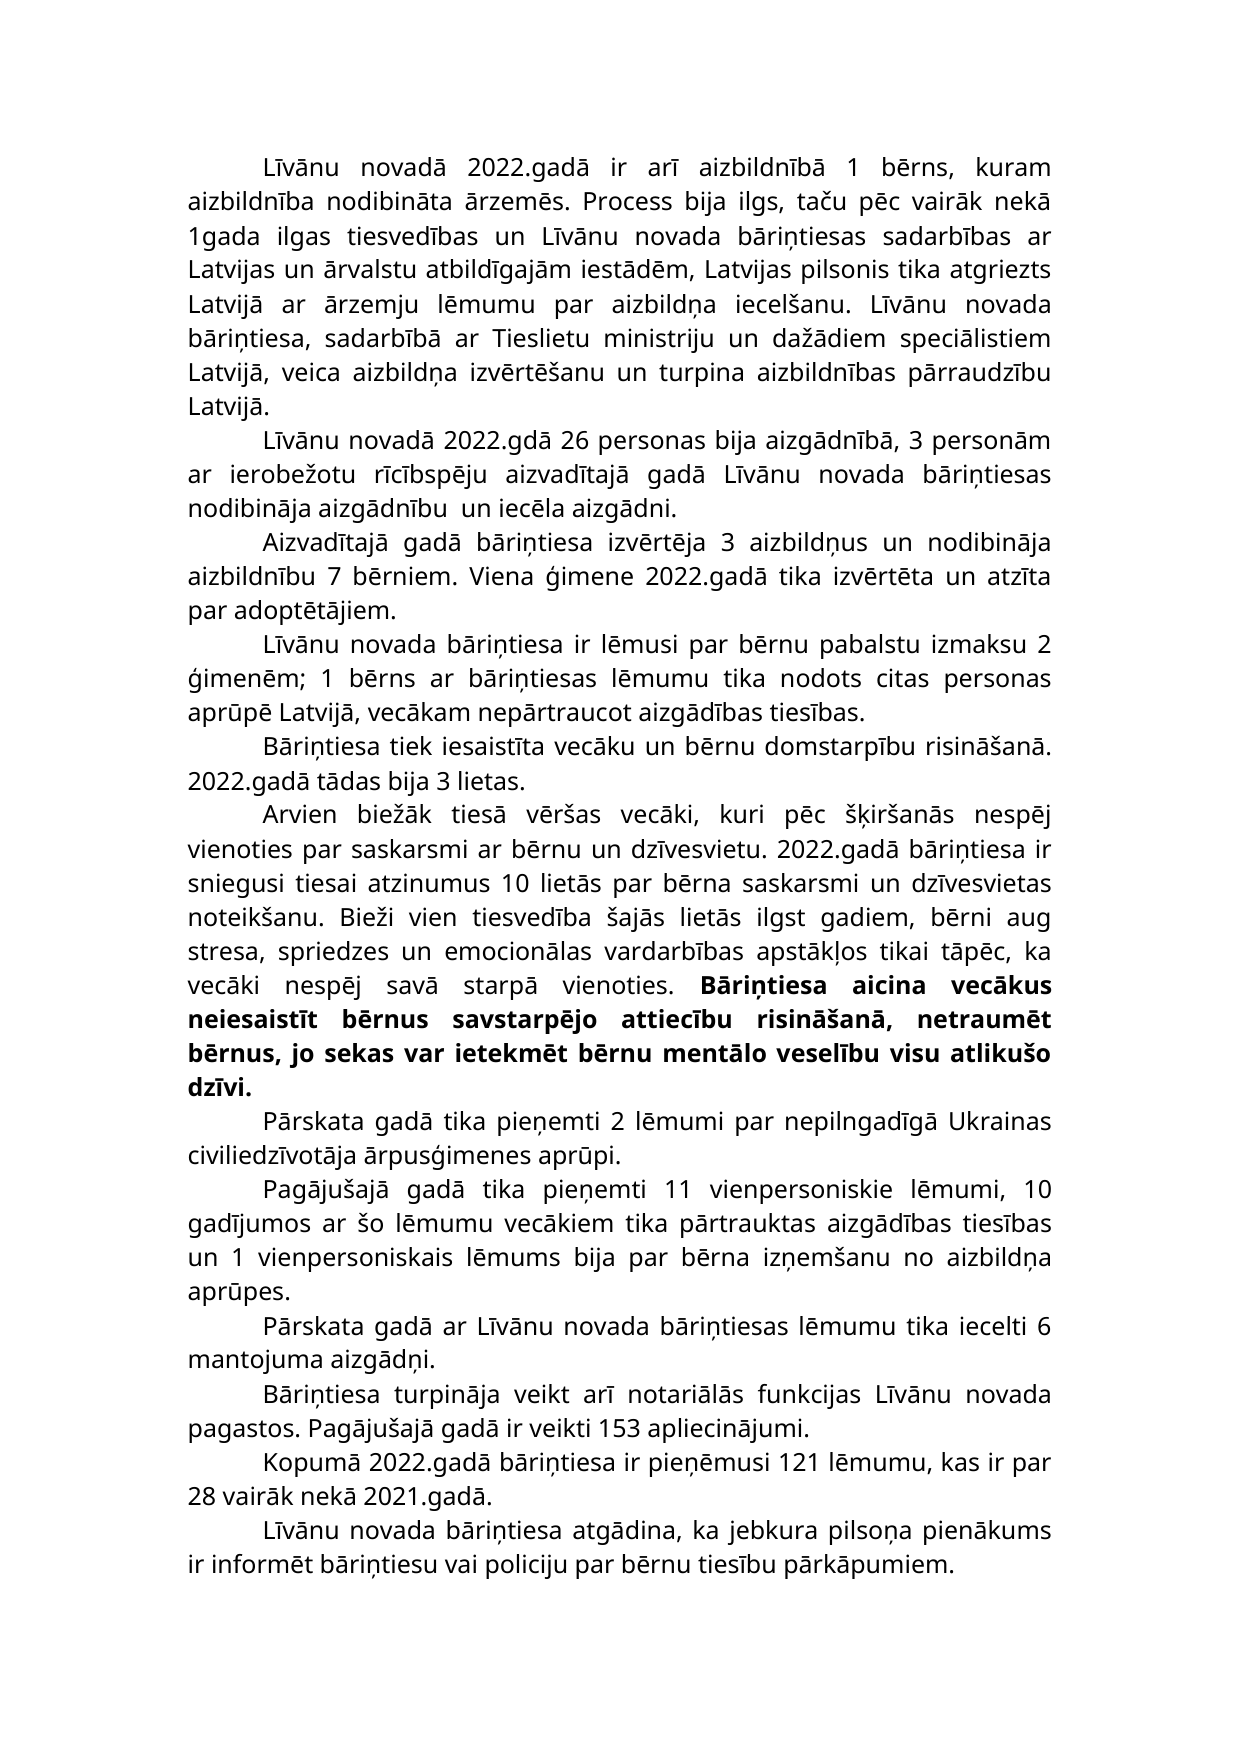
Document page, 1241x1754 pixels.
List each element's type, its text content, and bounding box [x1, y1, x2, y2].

text Līvānu novada bāriņtiesa atgādina, ka jebkura pilsoņa pienākums ir informēt bāriņtiesu vai policiju par bērnu tiesību pārkāpumiem. [187, 1512, 1053, 1581]
text Pārskata gadā ar Līvānu novada bāriņtiesas lēmumu tika iecelti 6 mantojuma aizgādņi. [187, 1308, 1053, 1376]
text Līvānu novadā 2022.gadā ir arī aizbildnībā 1 bērns, kuram aizbildnība nodibināta ārzemēs. Process bija ilgs, taču pēc vairāk nekā 1gada ilgas tiesvedības un Līvānu novada bāriņtiesas sadarbības ar Latvijas un ārvalstu atbildīgajām iestādēm, Latvijas pilsonis tika atgriezts Latvijā ar ārzemju lēmumu par aizbildņa iecelšanu. Līvānu novada bāriņtiesa, sadarbībā ar Tieslietu ministriju un dažādiem speciālistiem Latvijā, veica aizbildņa izvērtēšanu un turpina aizbildnības pārraudzību Latvijā. [187, 150, 1053, 422]
text Aizvadītajā gadā bāriņtiesa izvērtēja 3 aizbildņus un nodibināja aizbildnību 7 bērniem. Viena ģimene 2022.gadā tika izvērtēta un atzīta par adoptētājiem. [187, 525, 1053, 627]
text Pārskata gadā tika pieņemti 2 lēmumi par nepilngadīgā Ukrainas civiliedzīvotāja ārpusģimenes aprūpi. [187, 1104, 1053, 1172]
text Pagājušajā gadā tika pieņemti 11 vienpersoniskie lēmumi, 10 gadījumos ar šo lēmumu vecākiem tika pārtrauktas aizgādības tiesības un 1 vienpersoniskais lēmums bija par bērna izņemšanu no aizbildņa aprūpes. [187, 1172, 1053, 1308]
text Līvānu novadā 2022.gdā 26 personas bija aizgādnībā, 3 personām ar ierobežotu rīcībspēju aizvadītajā gadā Līvānu novada bāriņtiesas nodibināja aizgādnību un iecēla aizgādni. [187, 422, 1053, 525]
text Kopumā 2022.gadā bāriņtiesa ir pieņēmusi 121 lēmumu, kas ir par 28 vairāk nekā 2021.gadā. [187, 1444, 1053, 1512]
text Bāriņtiesa turpināja veikt arī notariālās funkcijas Līvānu novada pagastos. Pagājušajā gadā ir veikti 153 apliecinājumi. [187, 1376, 1053, 1444]
text Arvien biežāk tiesā vēršas vecāki, kuri pēc šķiršanās nespēj vienoties par saskarsmi ar bērnu un dzīvesvietu. 2022.gadā bāriņtiesa ir sniegusi tiesai atzinumus 10 lietās par bērna saskarsmi un dzīvesvietas noteikšanu. Bieži vien tiesvedība šajās lietās ilgst gadiem, bērni aug stresa, spriedzes un emocionālas vardarbības apstākļos tikai tāpēc, ka vecāki nespēj savā starpā vienoties. Bāriņtiesa aicina vecākus neiesaistīt bērnus savstarpējo attiecību risināšanā, netraumēt bērnus, jo sekas var ietekmēt bērnu mentālo veselību visu atlikušo dzīvi. [187, 797, 1053, 1104]
text Līvānu novada bāriņtiesa ir lēmusi par bērnu pabalstu izmaksu 2 ģimenēm; 1 bērns ar bāriņtiesas lēmumu tika nodots citas personas aprūpē Latvijā, vecākam nepārtraucot aizgādības tiesības. [187, 627, 1053, 729]
text Bāriņtiesa tiek iesaistīta vecāku un bērnu domstarpību risināšanā. 2022.gadā tādas bija 3 lietas. [187, 729, 1053, 797]
